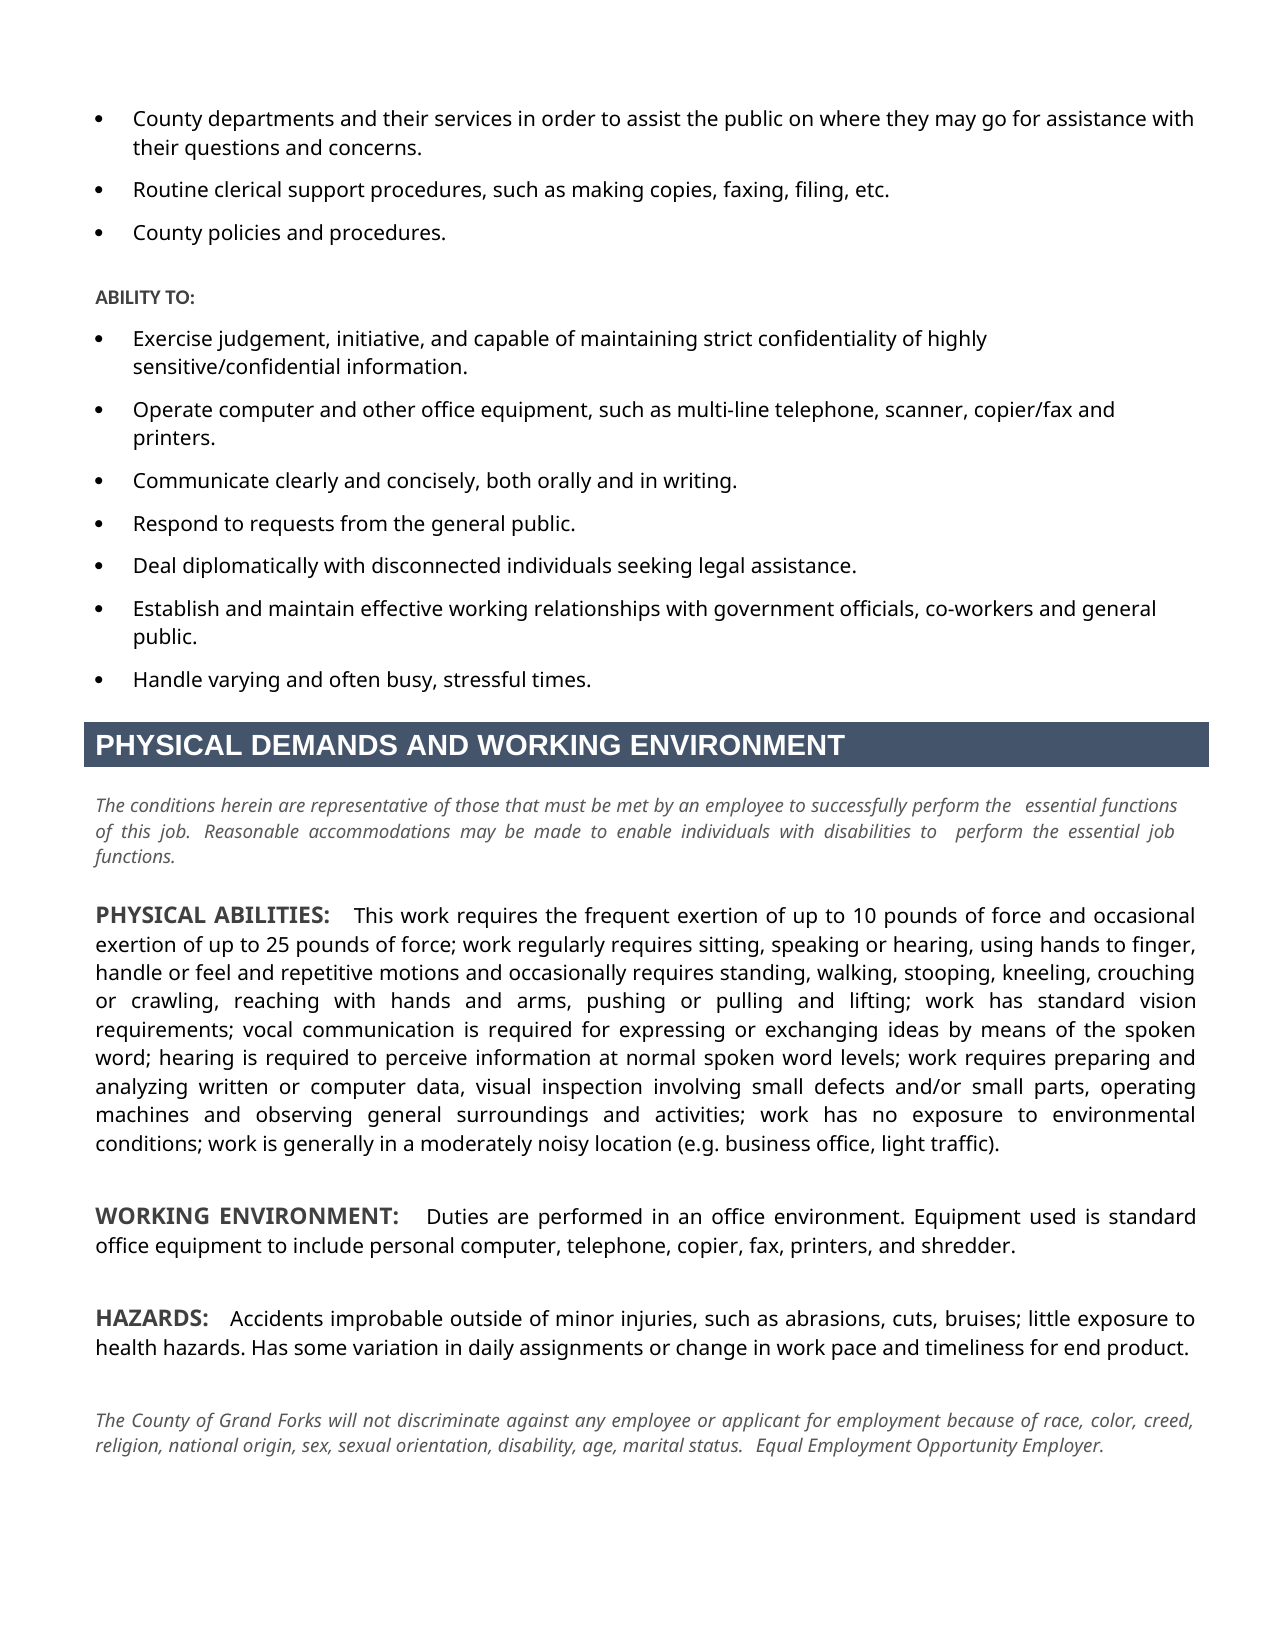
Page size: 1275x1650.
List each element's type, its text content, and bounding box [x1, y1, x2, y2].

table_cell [84, 90, 1209, 693]
table_cell The conditions herein are representative of those that must be met by an employee to successfully perform the essential functions of this job. Reasonable accommodations may be made to enable individuals with disabilities to perform the essential job functions. PHYSICAL ABILITIES: This work requires the frequent exertion of up to 10 pounds of force and occasional exertion of up to 25 pounds of force; work regularly requires sitting, speaking or hearing, using hands to finger, handle or feel and repetitive motions and occasionally requires standing, walking, stooping, kneeling, crouching or crawling, reaching with hands and arms, pushing or pulling and lifting; work has standard vision requirements; vocal communication is required for expressing or exchanging ideas by means of the spoken word; hearing is required to perceive information at normal spoken word levels; work requires preparing and analyzing written or computer data, visual inspection involving small defects and/or small parts, operating machines and observing general surroundings and activities; work has no exposure to environmental conditions; work is generally in a moderately noisy location (e.g. business office, light traffic). WORKING ENVIRONMENT: Duties are performed in an office environment. Equipment used is standard office equipment to include personal computer, telephone, copier, fax, printers, and shredder. HAZARDS: Accidents improbable outside of minor injuries, such as abrasions, cuts, bruises; little exposure to health hazards. Has some variation in daily assignments or change in work pace and timeliness for end product. The County of Grand Forks will not discriminate against any employee or applicant for employment because of race, color, creed, religion, national origin, sex, sexual orientation, disability, age, marital status. Equal Employment Opportunity Employer. [84, 767, 1209, 1518]
table_header PHYSICAL DEMANDS AND WORKING ENVIRONMENT [84, 722, 1209, 767]
